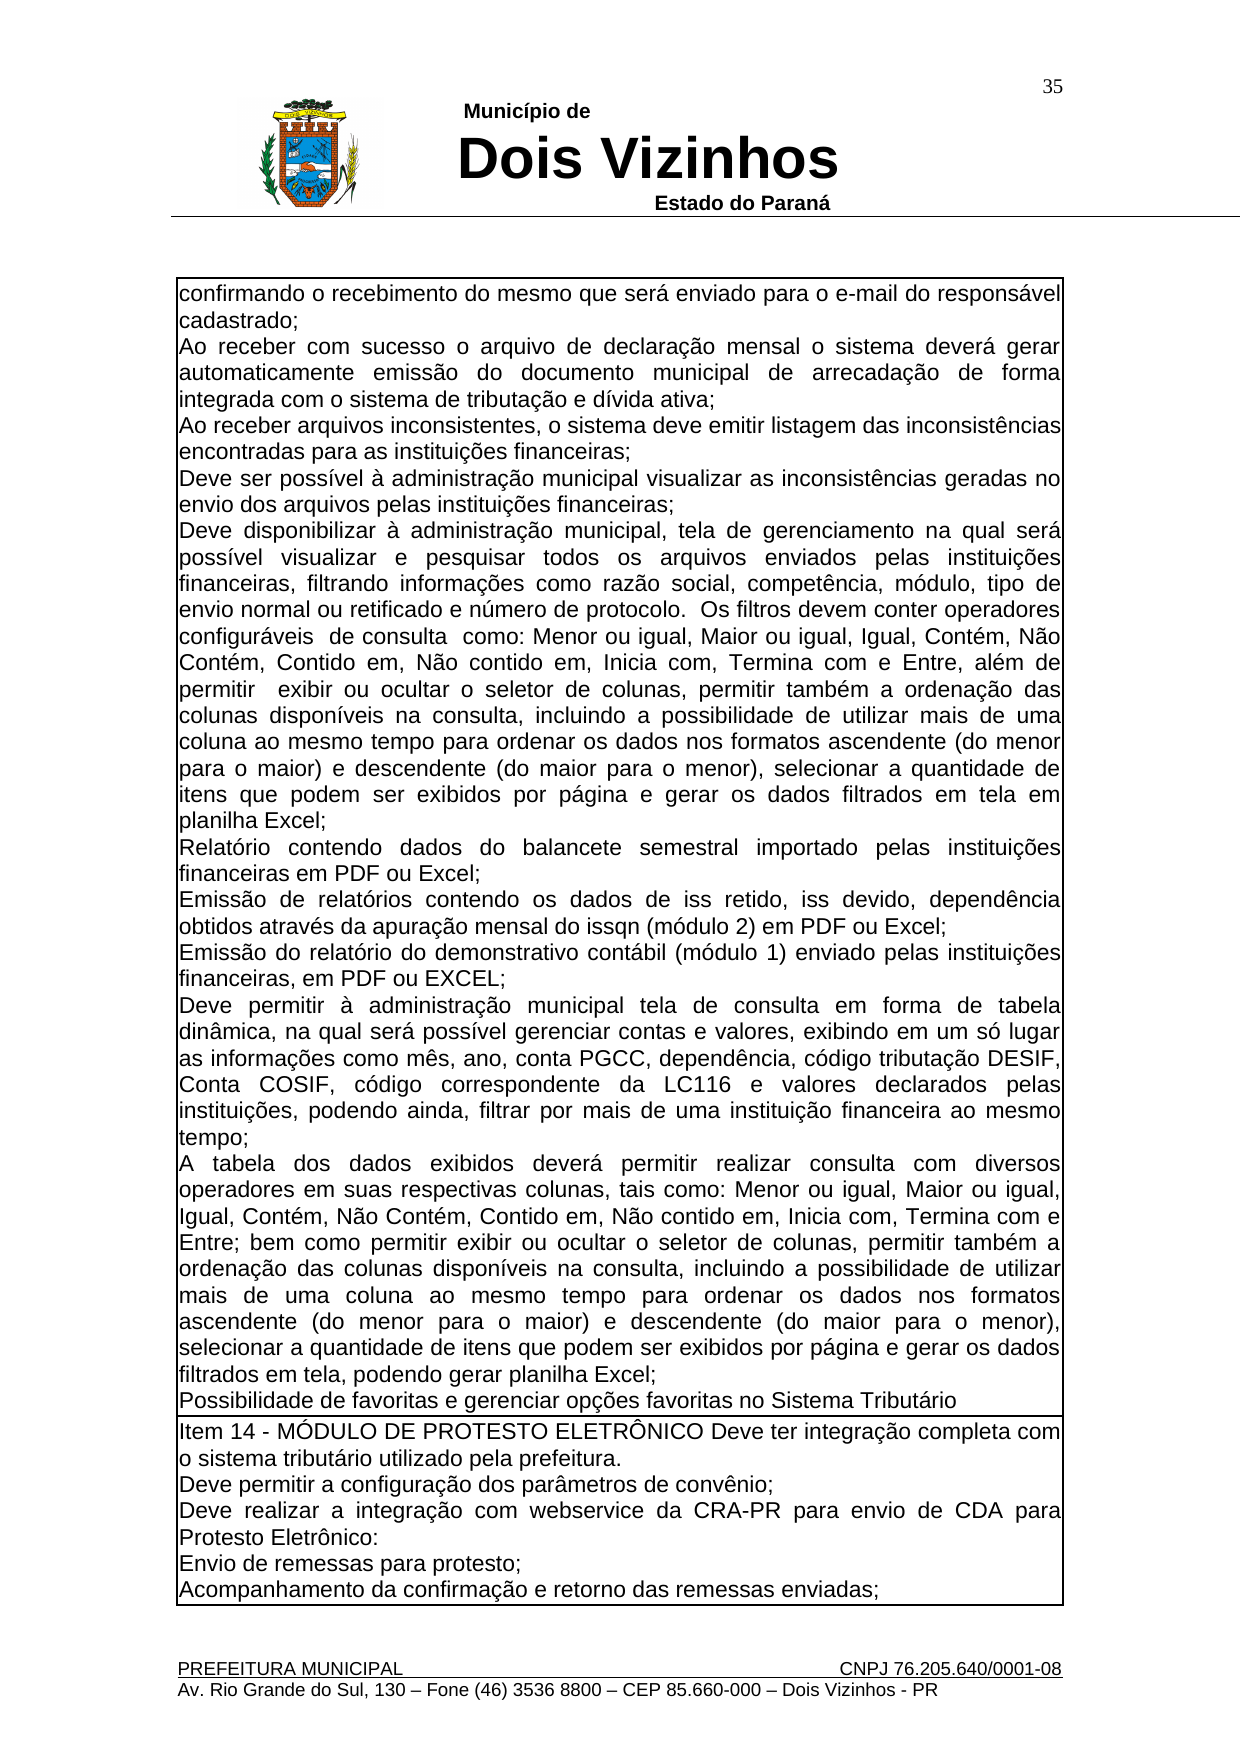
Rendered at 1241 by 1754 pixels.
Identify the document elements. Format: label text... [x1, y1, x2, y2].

picture [237, 97, 385, 209]
